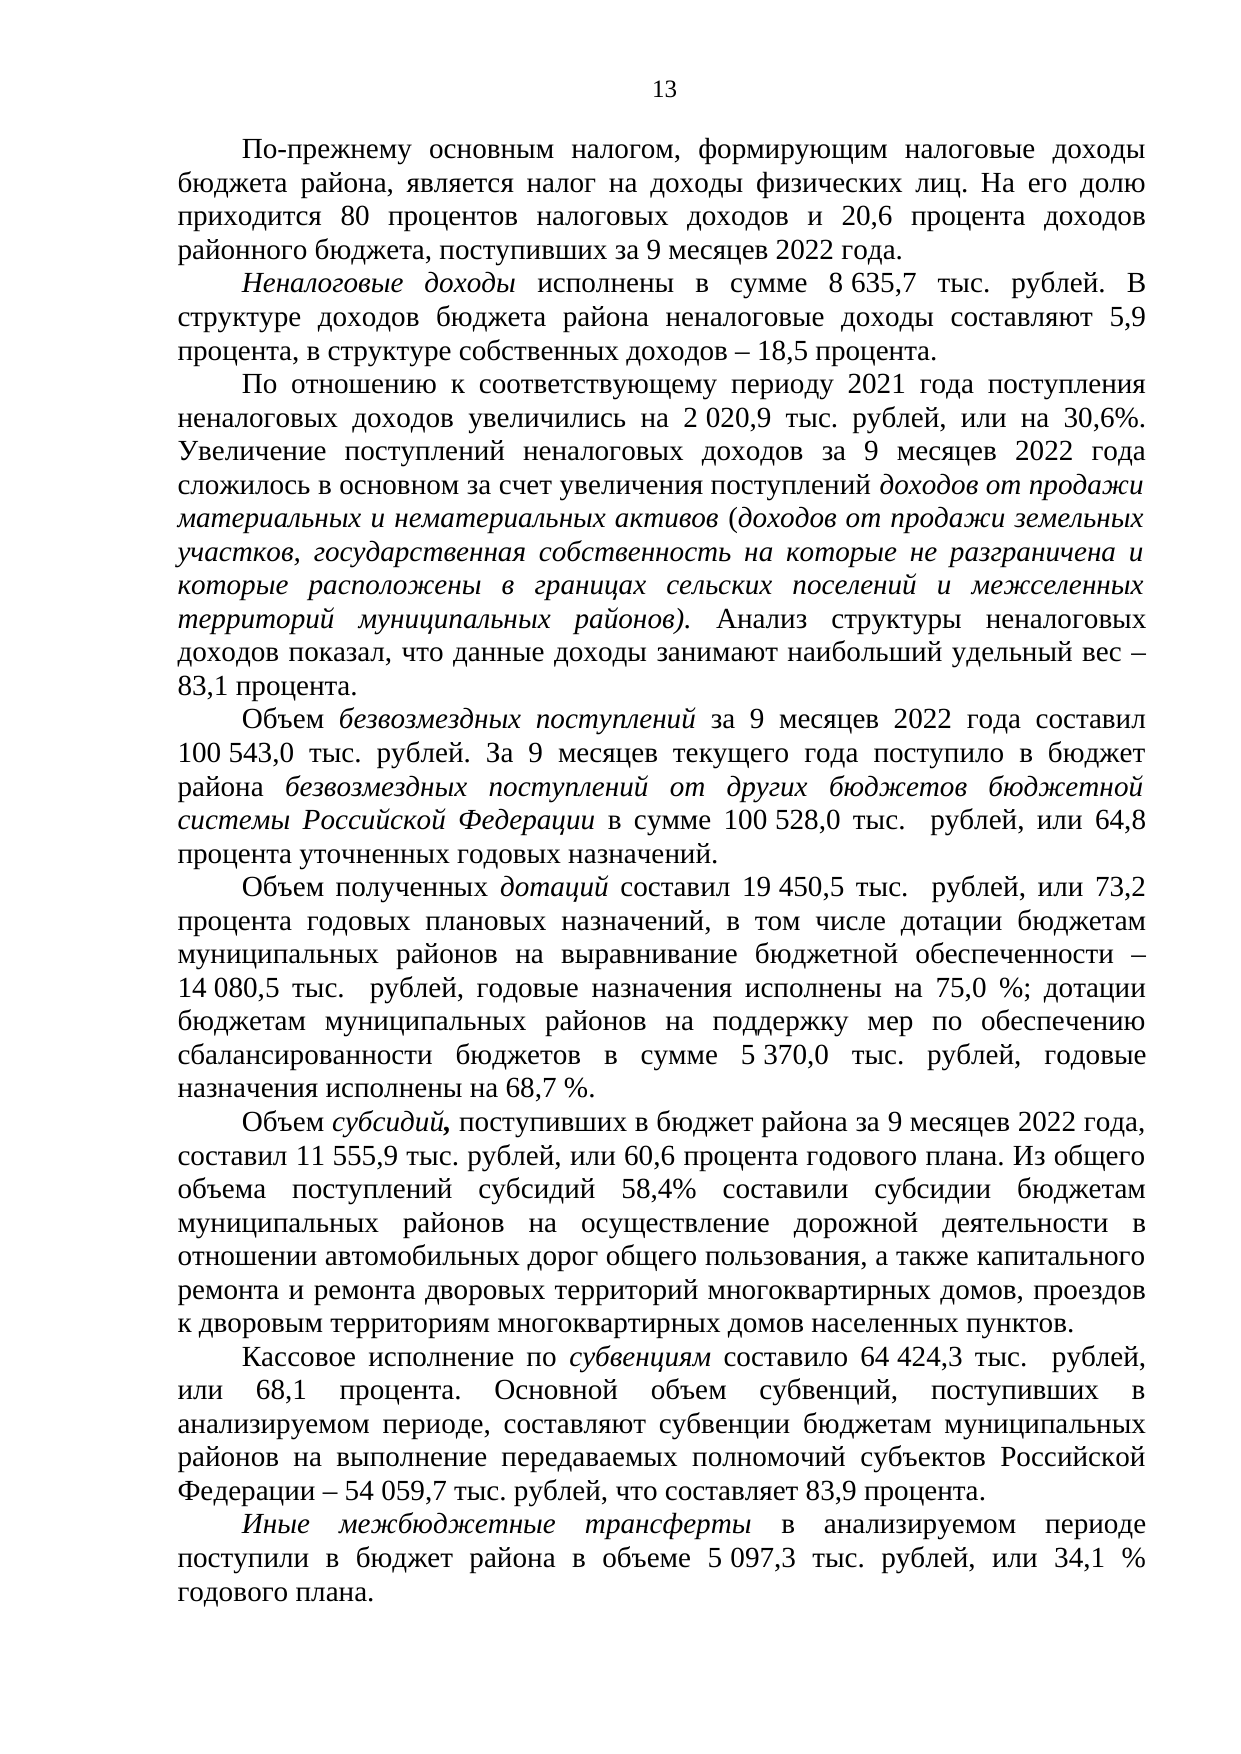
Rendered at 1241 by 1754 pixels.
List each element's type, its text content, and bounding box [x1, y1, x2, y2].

text Кассовое исполнение по субвенциям составило 64 424,3 тыс. рублей, или 68,1 процента. Основной объем субвенций, поступивших в анализируемом периоде, составляют субвенции бюджетам муниципальных районов на выполнение передаваемых полномочий субъектов Российской Федерации – 54 059,7 тыс. рублей, что составляет 83,9 процента. [177, 1339, 1147, 1507]
text Объем безвозмездных поступлений за 9 месяцев 2022 года составил 100 543,0 тыс. рублей. За 9 месяцев текущего года поступило в бюджет района безвозмездных поступлений от других бюджетов бюджетной системы Российской Федерации в сумме 100 528,0 тыс. рублей, или 64,8 процента уточненных годовых назначений. [177, 702, 1147, 869]
text По отношению к соответствующему периоду 2021 года поступления неналоговых доходов увеличились на 2 020,9 тыс. рублей, или на 30,6%. Увеличение поступлений неналоговых доходов за 9 месяцев 2022 года сложилось в основном за счет увеличения поступлений доходов от продажи материальных и нематериальных активов (доходов от продажи земельных участков, государственная собственность на которые не разграничена и которые расположены в границах сельских поселений и межселенных территорий муниципальных районов). Анализ структуры неналоговых доходов показал, что данные доходы занимают наибольший удельный вес – 83,1 процента. [177, 366, 1147, 702]
text Объем субсидий, поступивших в бюджет района за 9 месяцев 2022 года, составил 11 555,9 тыс. рублей, или 60,6 процента годового плана. Из общего объема поступлений субсидий 58,4% составили субсидии бюджетам муниципальных районов на осуществление дорожной деятельности в отношении автомобильных дорог общего пользования, а также капитального ремонта и ремонта дворовых территорий многоквартирных домов, проездов к дворовым территориям многоквартирных домов населенных пунктов. [177, 1104, 1147, 1339]
text Неналоговые доходы исполнены в сумме 8 635,7 тыс. рублей. В структуре доходов бюджета района неналоговые доходы составляют 5,9 процента, в структуре собственных доходов – 18,5 процента. [177, 266, 1147, 366]
text По-прежнему основным налогом, формирующим налоговые доходы бюджета района, является налог на доходы физических лиц. На его долю приходится 80 процентов налоговых доходов и 20,6 процента доходов районного бюджета, поступивших за 9 месяцев 2022 года. [177, 131, 1147, 266]
text Иные межбюджетные трансферты в анализируемом периоде поступили в бюджет района в объеме 5 097,3 тыс. рублей, или 34,1 % годового плана. [177, 1507, 1147, 1607]
text Объем полученных дотаций составил 19 450,5 тыс. рублей, или 73,2 процента годовых плановых назначений, в том числе дотации бюджетам муниципальных районов на выравнивание бюджетной обеспеченности – 14 080,5 тыс. рублей, годовые назначения исполнены на 75,0 %; дотации бюджетам муниципальных районов на поддержку мер по обеспечению сбалансированности бюджетов в сумме 5 370,0 тыс. рублей, годовые назначения исполнены на 68,7 %. [177, 869, 1147, 1104]
